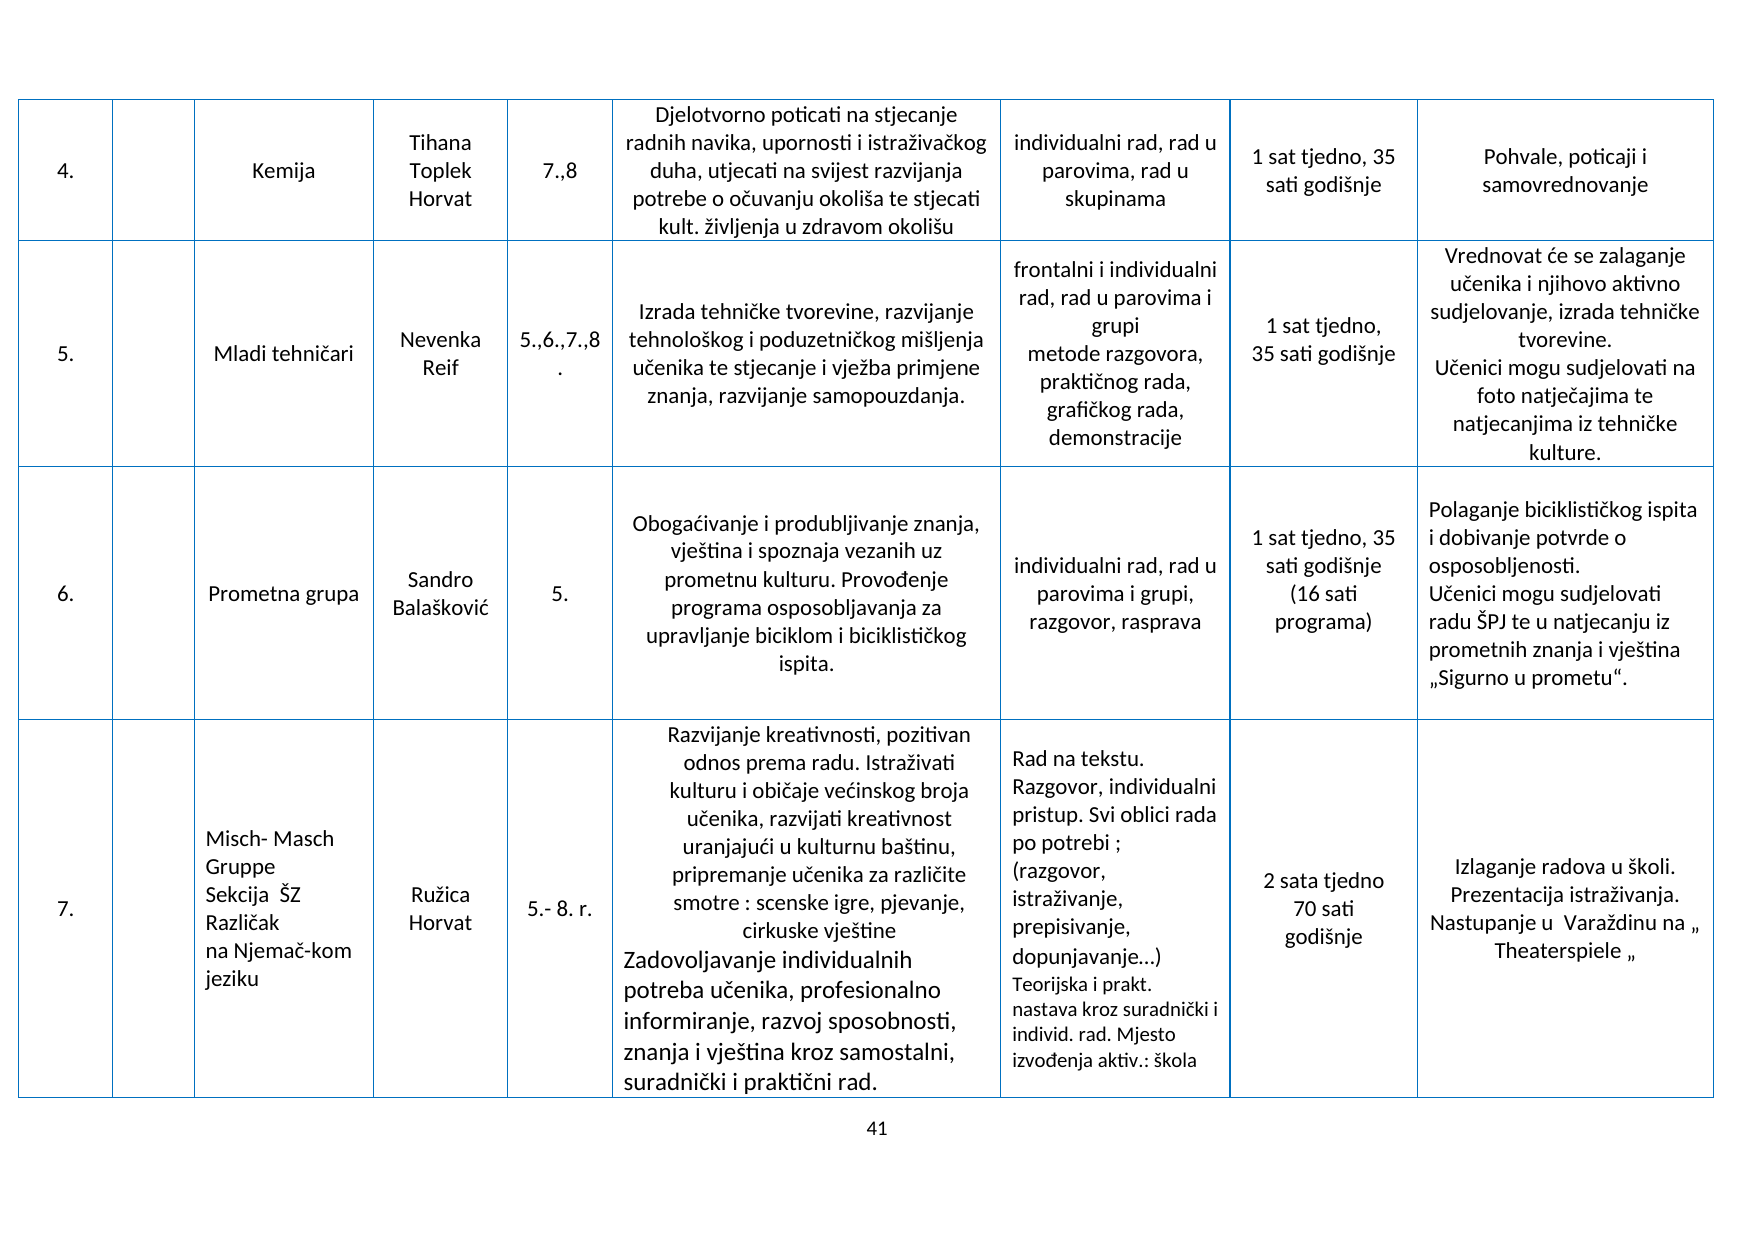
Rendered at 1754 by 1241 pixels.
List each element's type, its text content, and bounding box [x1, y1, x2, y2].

table_cell 1 sat tjedno, 35 sati godišnje [1231, 100, 1417, 240]
table_cell 5.- 8. r. [508, 720, 612, 1097]
table_cell Pohvale, poticaji i samovrednovanje [1418, 100, 1713, 240]
table_cell Polaganje biciklističkog ispita i dobivanje potvrde o osposobljenosti. Učenici mogu sudjelovati radu ŠPJ te u natjecanju iz prometnih znanja i vještina „Sigurno u prometu“. [1418, 467, 1713, 719]
table_cell 2 sata tjedno 70 sati godišnje [1231, 720, 1417, 1097]
table_cell Djelotvorno poticati na stjecanje radnih navika, upornosti i istraživačkog duha, utjecati na svijest razvijanja potrebe o očuvanju okoliša te stjecati kult. življenja u zdravom okolišu [613, 100, 1000, 240]
table_cell Misch- Masch Gruppe Sekcija ŠZ Različak na Njemač-kom jeziku [195, 720, 373, 1097]
table_cell Izrada tehničke tvorevine, razvijanje tehnološkog i poduzetničkog mišljenja učenika te stjecanje i vježba primjene znanja, razvijanje samopouzdanja. [613, 241, 1000, 466]
table_cell Mladi tehničari [195, 241, 373, 466]
table_cell Kemija [195, 100, 373, 240]
table_cell individualni rad, rad u parovima, rad u skupinama [1001, 100, 1229, 240]
table_cell 5.,6.,7.,8. [508, 241, 612, 466]
table_cell Sandro Balašković [374, 467, 507, 719]
table_cell 6. [19, 467, 112, 719]
table_cell Prometna grupa [195, 467, 373, 719]
table_cell Rad na tekstu. Razgovor, individualni pristup. Svi oblici rada po potrebi ; (razgovor, istraživanje, prepisivanje, dopunjavanje…) Teorijska i prakt. nastava kroz suradnički i individ. rad. Mjesto izvođenja aktiv.: škola [1001, 720, 1229, 1097]
table_cell Izlaganje radova u školi. Prezentacija istraživanja. Nastupanje u Varaždinu na „ Theaterspiele „ [1418, 720, 1713, 1097]
table_cell Obogaćivanje i produbljivanje znanja, vještina i spoznaja vezanih uz prometnu kulturu. Provođenje programa osposobljavanja za upravljanje biciklom i biciklističkog ispita. [613, 467, 1000, 719]
table_cell [113, 241, 194, 466]
table_cell 5. [508, 467, 612, 719]
table_cell frontalni i individualni rad, rad u parovima i grupi metode razgovora, praktičnog rada, grafičkog rada, demonstracije [1001, 241, 1229, 466]
table_cell Ružica Horvat [374, 720, 507, 1097]
table_cell individualni rad, rad u parovima i grupi, razgovor, rasprava [1001, 467, 1229, 719]
table_cell [113, 720, 194, 1097]
table_cell 7.,8 [508, 100, 612, 240]
table_cell Razvijanje kreativnosti, pozitivan odnos prema radu. Istraživati kulturu i običaje većinskog broja učenika, razvijati kreativnost uranjajući u kulturnu baštinu, pripremanje učenika za različite smotre : scenske igre, pjevanje, cirkuske vještine Zadovoljavanje individualnih potreba učenika, profesionalno informiranje, razvoj sposobnosti, znanja i vještina kroz samostalni, suradnički i praktični rad. [613, 720, 1000, 1097]
table_cell 5. [19, 241, 112, 466]
table_cell 7. [19, 720, 112, 1097]
table_cell Nevenka Reif [374, 241, 507, 466]
table_cell Vrednovat će se zalaganje učenika i njihovo aktivno sudjelovanje, izrada tehničke tvorevine. Učenici mogu sudjelovati na foto natječajima te natjecanjima iz tehničke kulture. [1418, 241, 1713, 466]
table_cell 1 sat tjedno, 35 sati godišnje [1231, 241, 1417, 466]
table_cell Tihana Toplek Horvat [374, 100, 507, 240]
table_cell 1 sat tjedno, 35 sati godišnje (16 sati programa) [1231, 467, 1417, 719]
table_cell [113, 467, 194, 719]
table_cell [113, 100, 194, 240]
table_cell 4. [19, 100, 112, 240]
